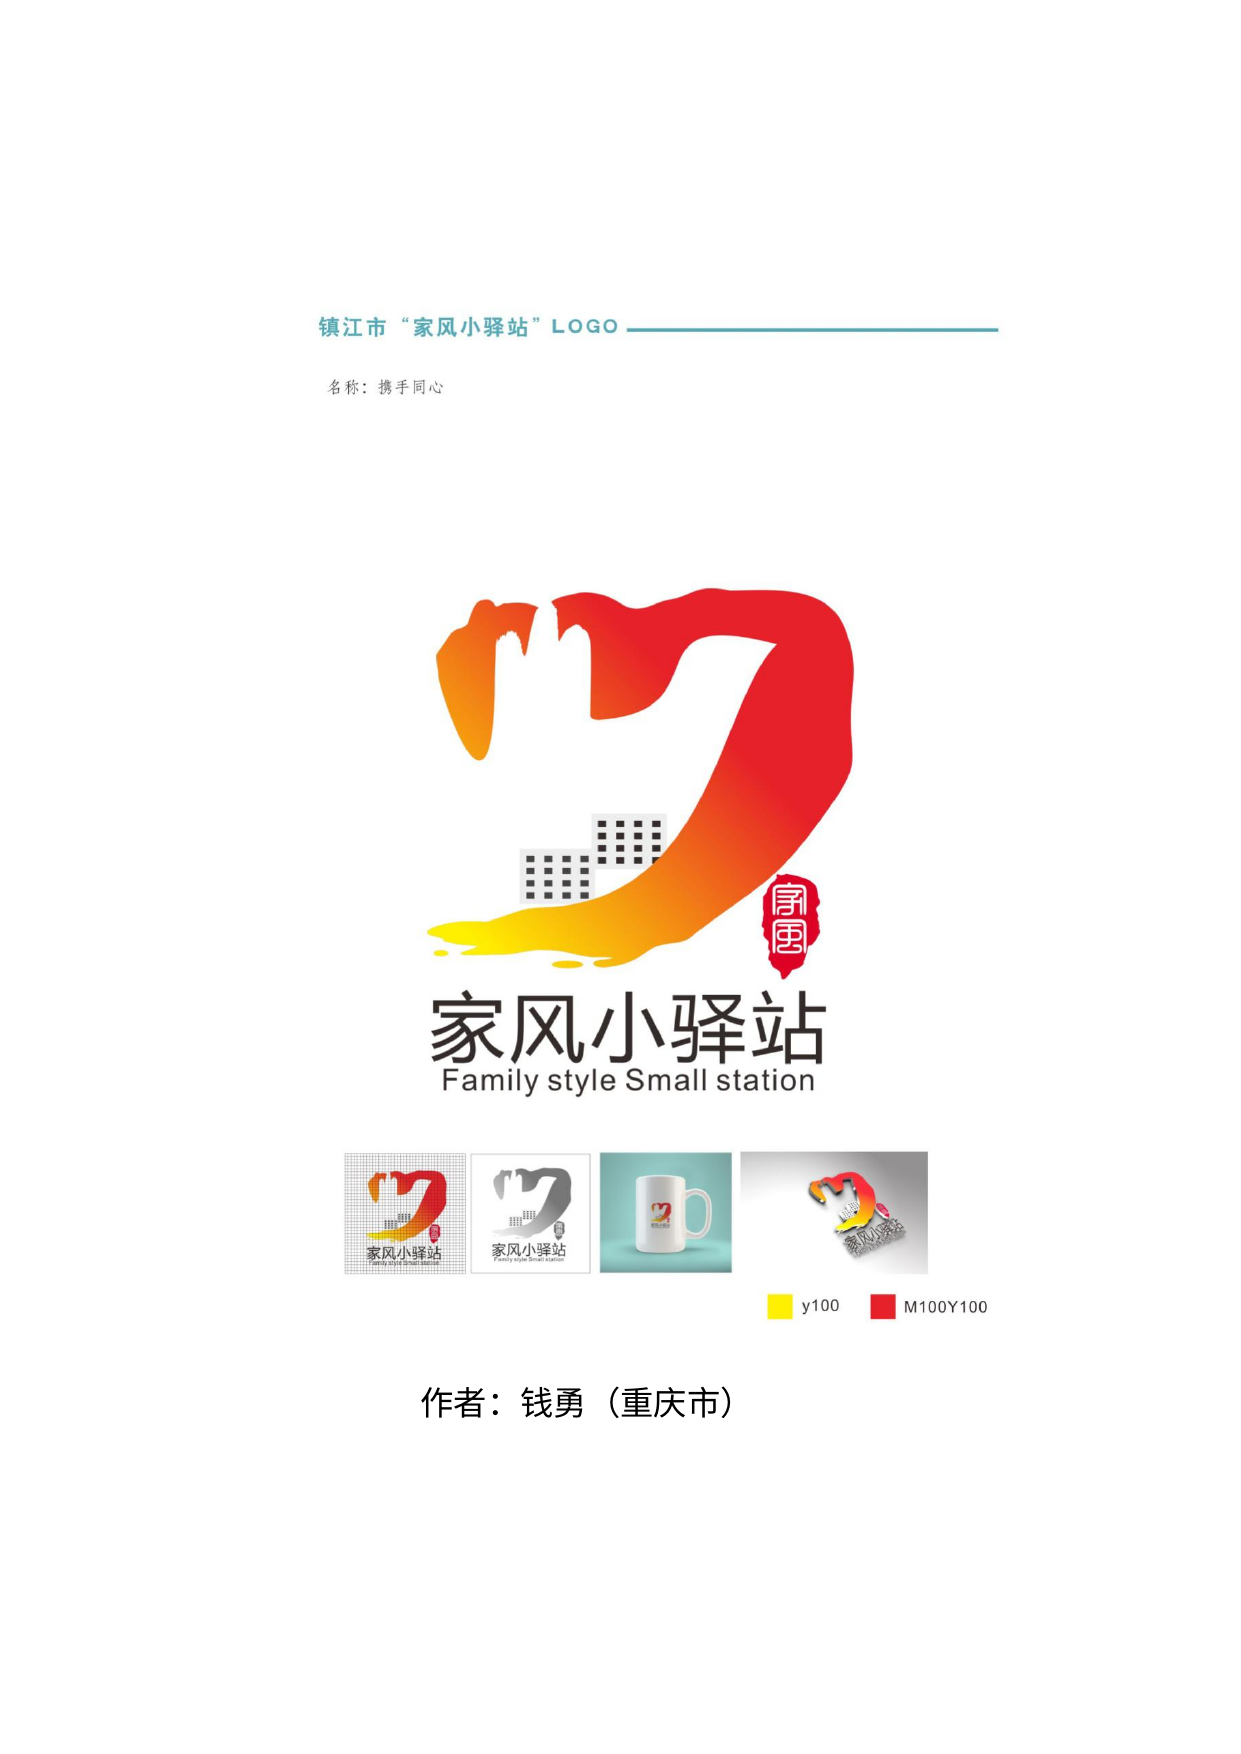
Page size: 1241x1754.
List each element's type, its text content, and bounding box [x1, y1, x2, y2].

picture [232, 231, 1024, 1351]
text 作者：钱勇（重庆市） [165, 1369, 941, 1434]
